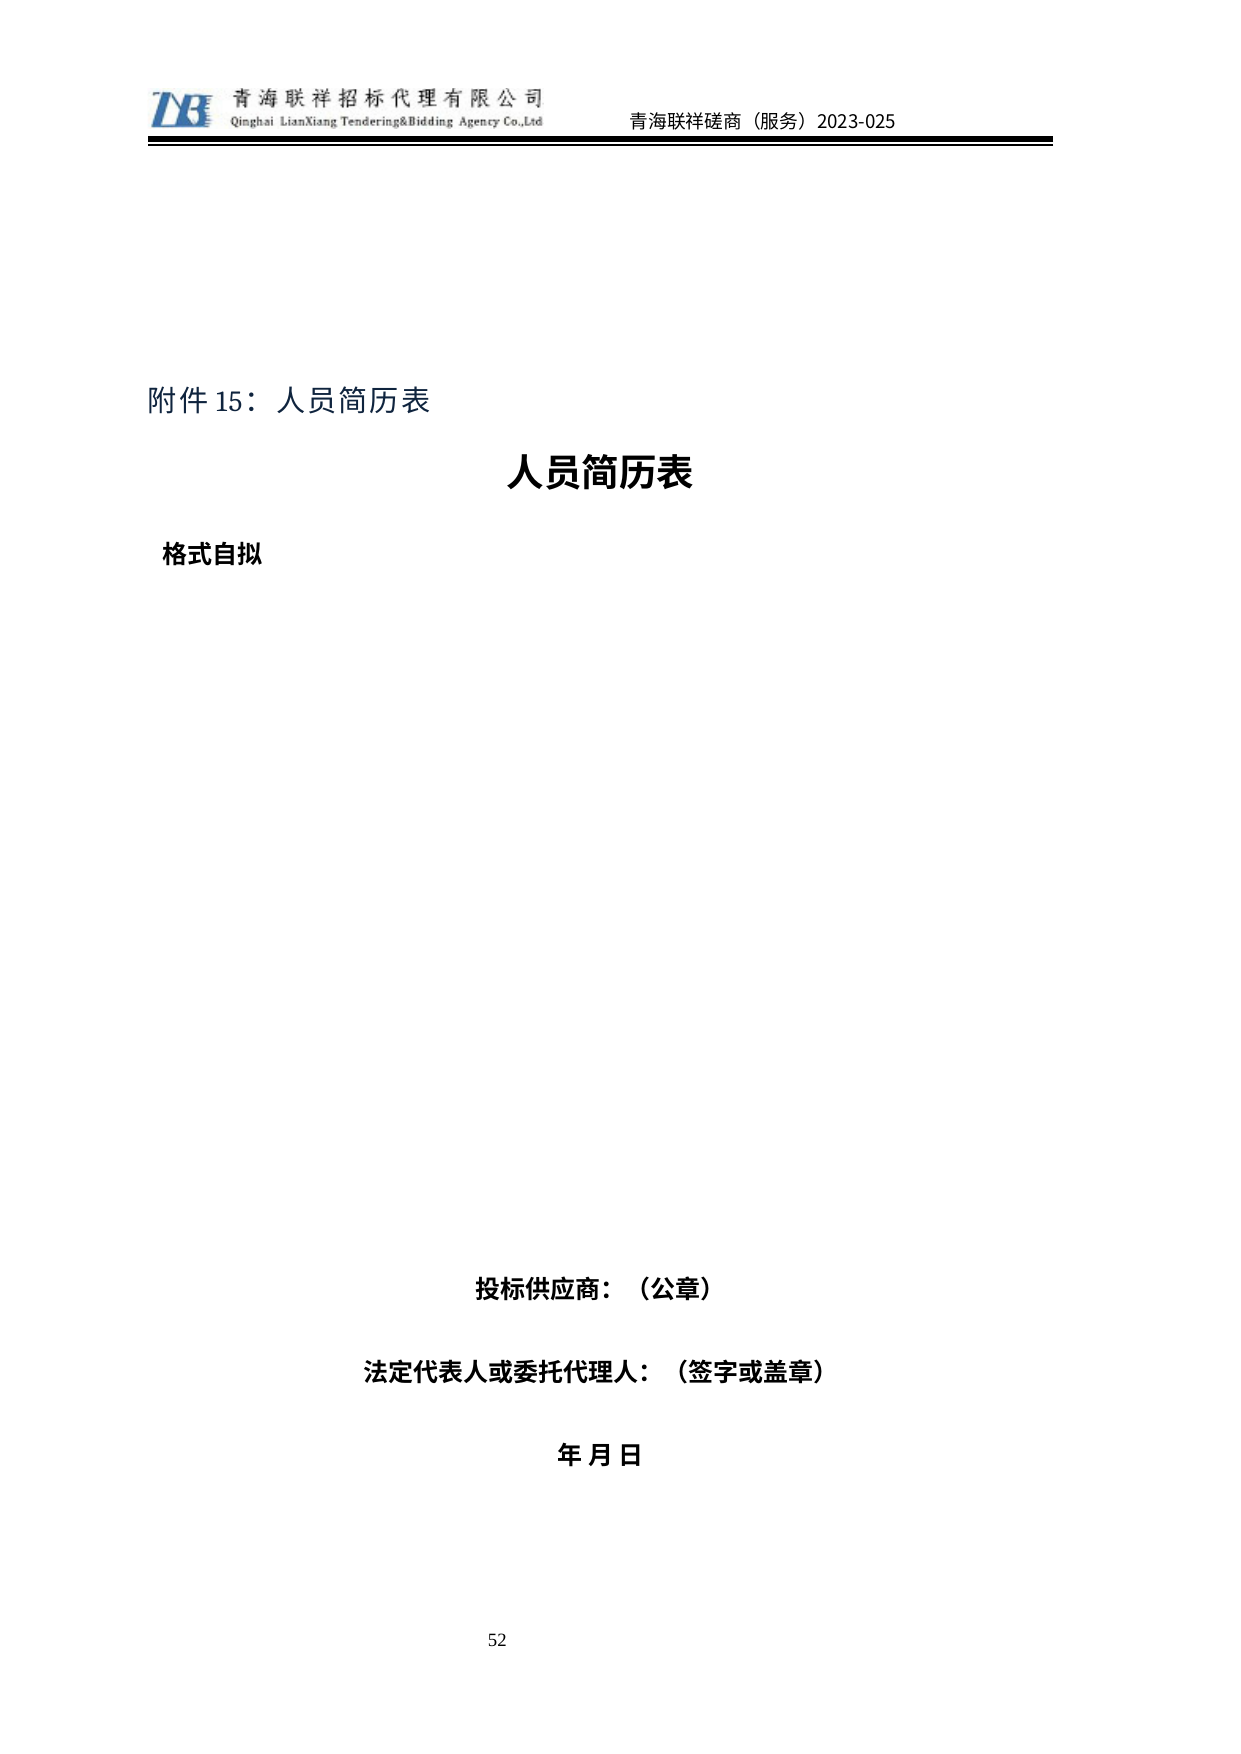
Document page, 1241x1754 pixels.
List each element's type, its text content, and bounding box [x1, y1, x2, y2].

text 法定代表人或委托代理人：（签字或盖章） [148, 1338, 1053, 1403]
text 格式自拟 [137, 535, 1053, 571]
picture [147, 88, 544, 129]
text 投标供应商：（公章） [148, 1255, 1053, 1320]
text 年 月 日 [148, 1421, 1053, 1486]
text 人员简历表 [148, 437, 1053, 502]
subtitle 附件15：人员简历表 [148, 366, 1053, 431]
